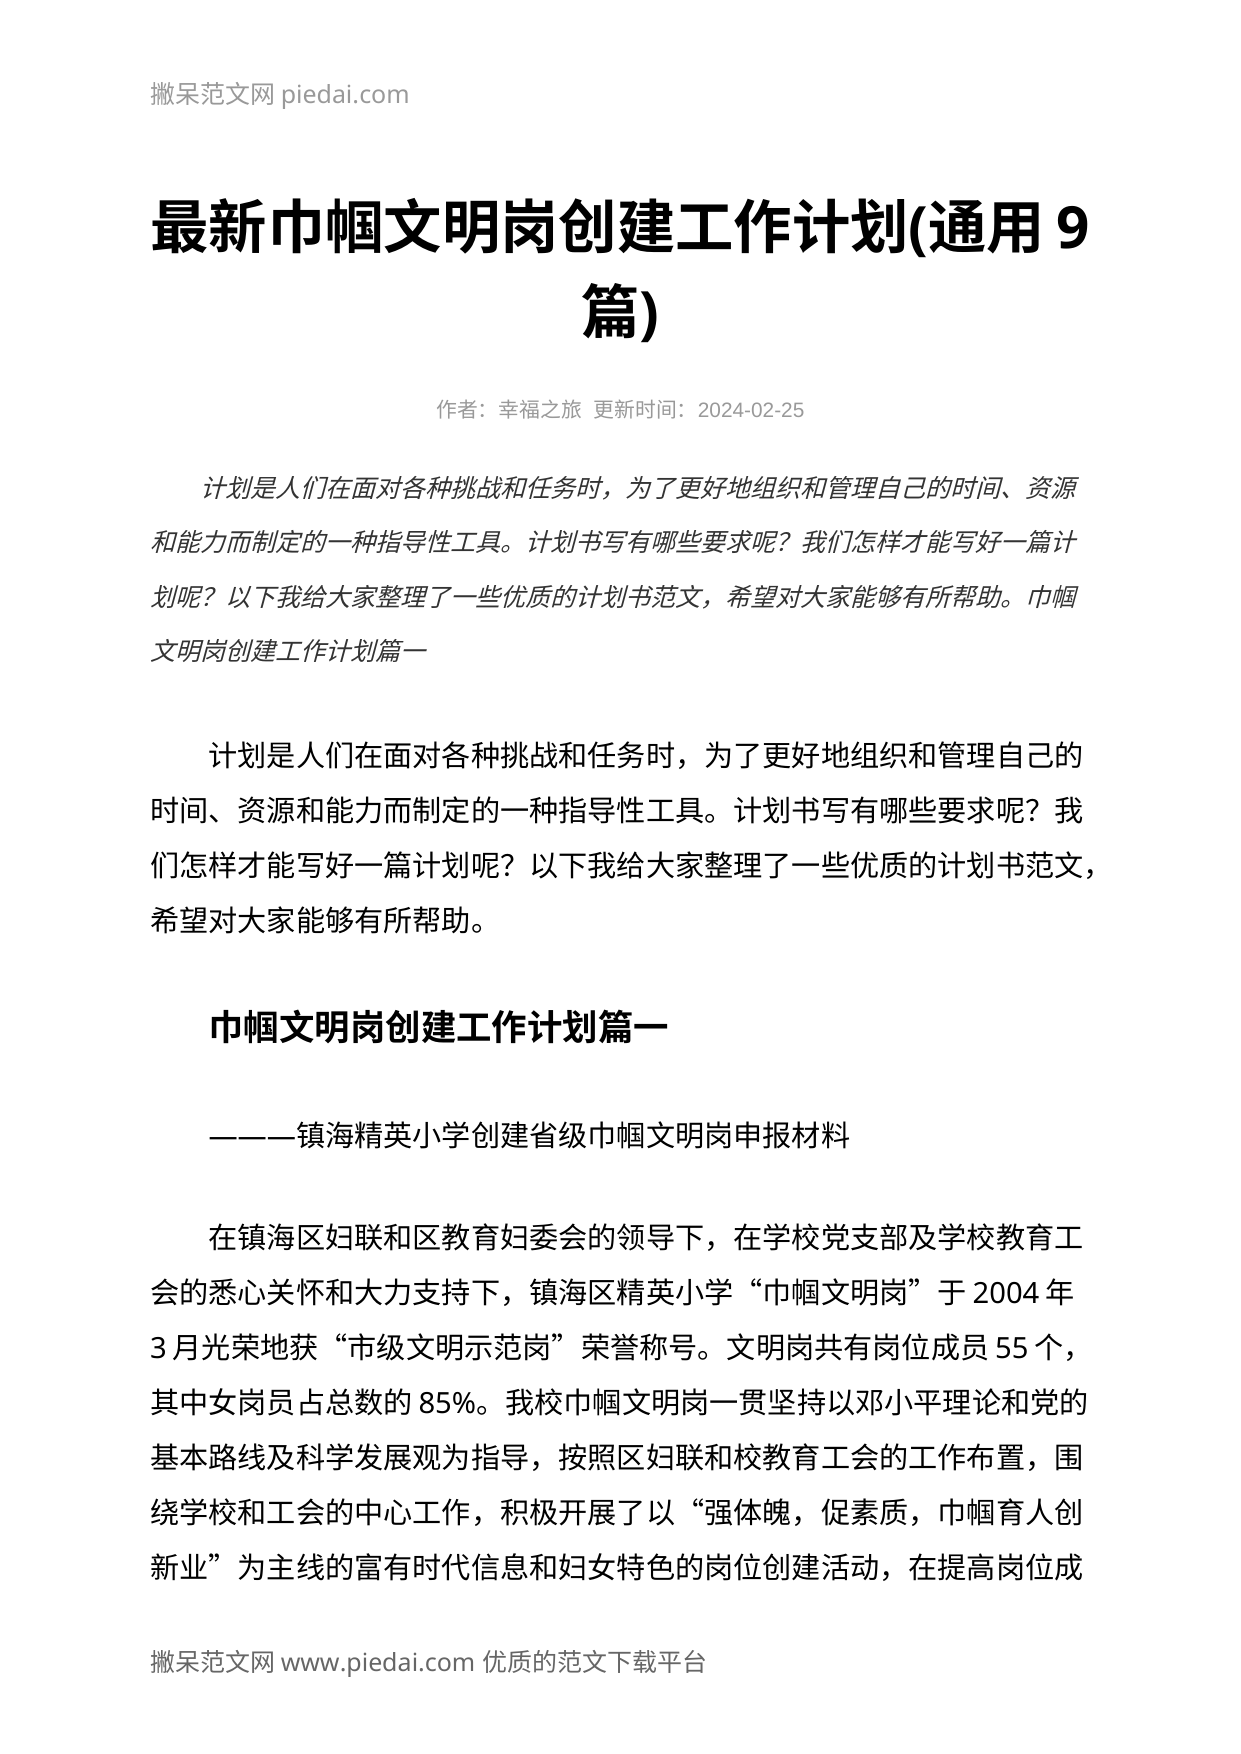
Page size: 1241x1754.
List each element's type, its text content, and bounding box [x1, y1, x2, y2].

subtitle 最新巾帼文明岗创建工作计划(通用9篇) [150, 181, 1090, 351]
text 作者：幸福之旅 更新时间：2024-02-25 [150, 398, 1090, 422]
text ———镇海精英小学创建省级巾帼文明岗申报材料 [150, 1113, 1090, 1155]
text 计划是人们在面对各种挑战和任务时，为了更好地组织和管理自己的时间、资源和能力而制定的一种指导性工具。计划书写有哪些要求呢？我们怎样才能写好一篇计划呢？以下我给大家整理了一些优质的计划书范文，希望对大家能够有所帮助。巾帼文明岗创建工作计划篇一 [150, 468, 1090, 668]
text 巾帼文明岗创建工作计划篇一 [150, 999, 1090, 1051]
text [150, 1215, 1090, 1587]
text 计划是人们在面对各种挑战和任务时，为了更好地组织和管理自己的时间、资源和能力而制定的一种指导性工具。计划书写有哪些要求呢？我们怎样才能写好一篇计划呢？以下我给大家整理了一些优质的计划书范文，希望对大家能够有所帮助。 [150, 733, 1090, 940]
